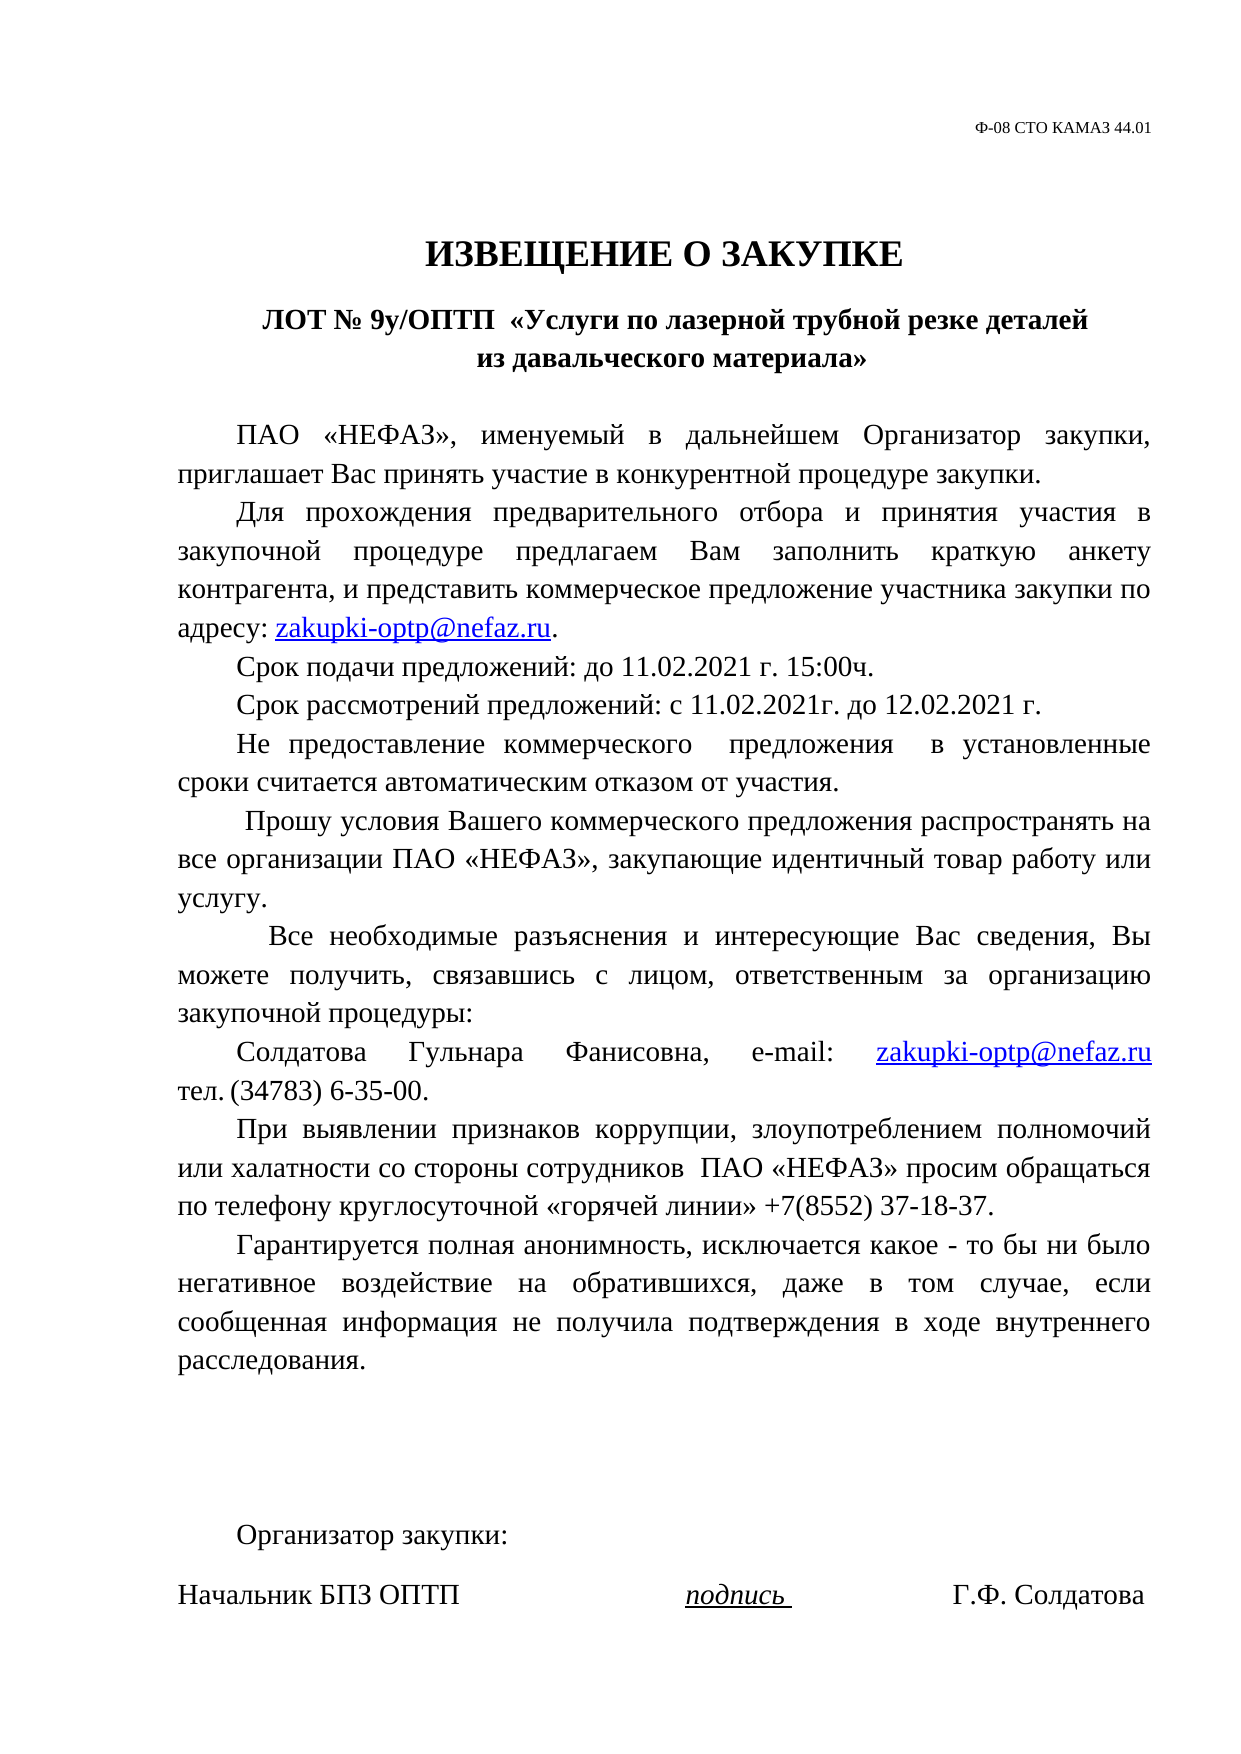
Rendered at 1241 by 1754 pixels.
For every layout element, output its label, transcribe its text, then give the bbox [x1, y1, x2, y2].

text Все необходимые разъяснения и интересующие Вас сведения, Вы можете получить, связавшись с лицом, ответственным за организацию закупочной процедуры: [177, 918, 1152, 1029]
text Для прохождения предварительного отбора и принятия участия в закупочной процедуре предлагаем Вам заполнить краткую анкету контрагента, и представить коммерческое предложение участника закупки по адресу: zakupki-optp@nefaz.ru. [177, 494, 1152, 644]
text ЛОТ № 9у/ОПТП «Услуги по лазерной трубной резке деталей [177, 302, 1167, 335]
text Солдатова Гульнара Фанисовна, e-mail: zakupki-optp@nefaz.ru тел. (34783) 6-35-00. [177, 1034, 1152, 1106]
text Ф-08 СТО КАМАЗ 44.01 [177, 118, 1152, 137]
text Гарантируется полная анонимность, исключается какое - то бы ни было негативное воздействие на обратившихся, даже в том случае, если сообщенная информация не получила подтверждения в ходе внутреннего расследования. [177, 1227, 1152, 1376]
text Срок подачи предложений: до 11.02.2021 г. 15:00ч. [177, 649, 1152, 682]
text Не предоставление коммерческого предложения в установленные сроки считается автоматическим отказом от участия. [177, 726, 1152, 798]
text Начальник БПЗ ОПТП подпись Г.Ф. Солдатова [177, 1577, 1152, 1610]
text Срок рассмотрений предложений: с 11.02.2021г. до 12.02.2021 г. [177, 687, 1152, 721]
text ИЗВЕЩЕНИЕ О ЗАКУПКЕ [177, 231, 1152, 274]
text из давальческого материала» [177, 340, 1167, 374]
text При выявлении признаков коррупции, злоупотреблением полномочий или халатности со стороны сотрудников ПАО «НЕФАЗ» просим обращаться по телефону круглосуточной «горячей линии» +7(8552) 37-18-37. [177, 1111, 1152, 1222]
text ПАО «НЕФАЗ», именуемый в дальнейшем Организатор закупки, приглашает Вас принять участие в конкурентной процедуре закупки. [177, 417, 1152, 489]
text Организатор закупки: [177, 1517, 1152, 1551]
text Прошу условия Вашего коммерческого предложения распространять на все организации ПАО «НЕФАЗ», закупающие идентичный товар работу или услугу. [177, 803, 1152, 913]
